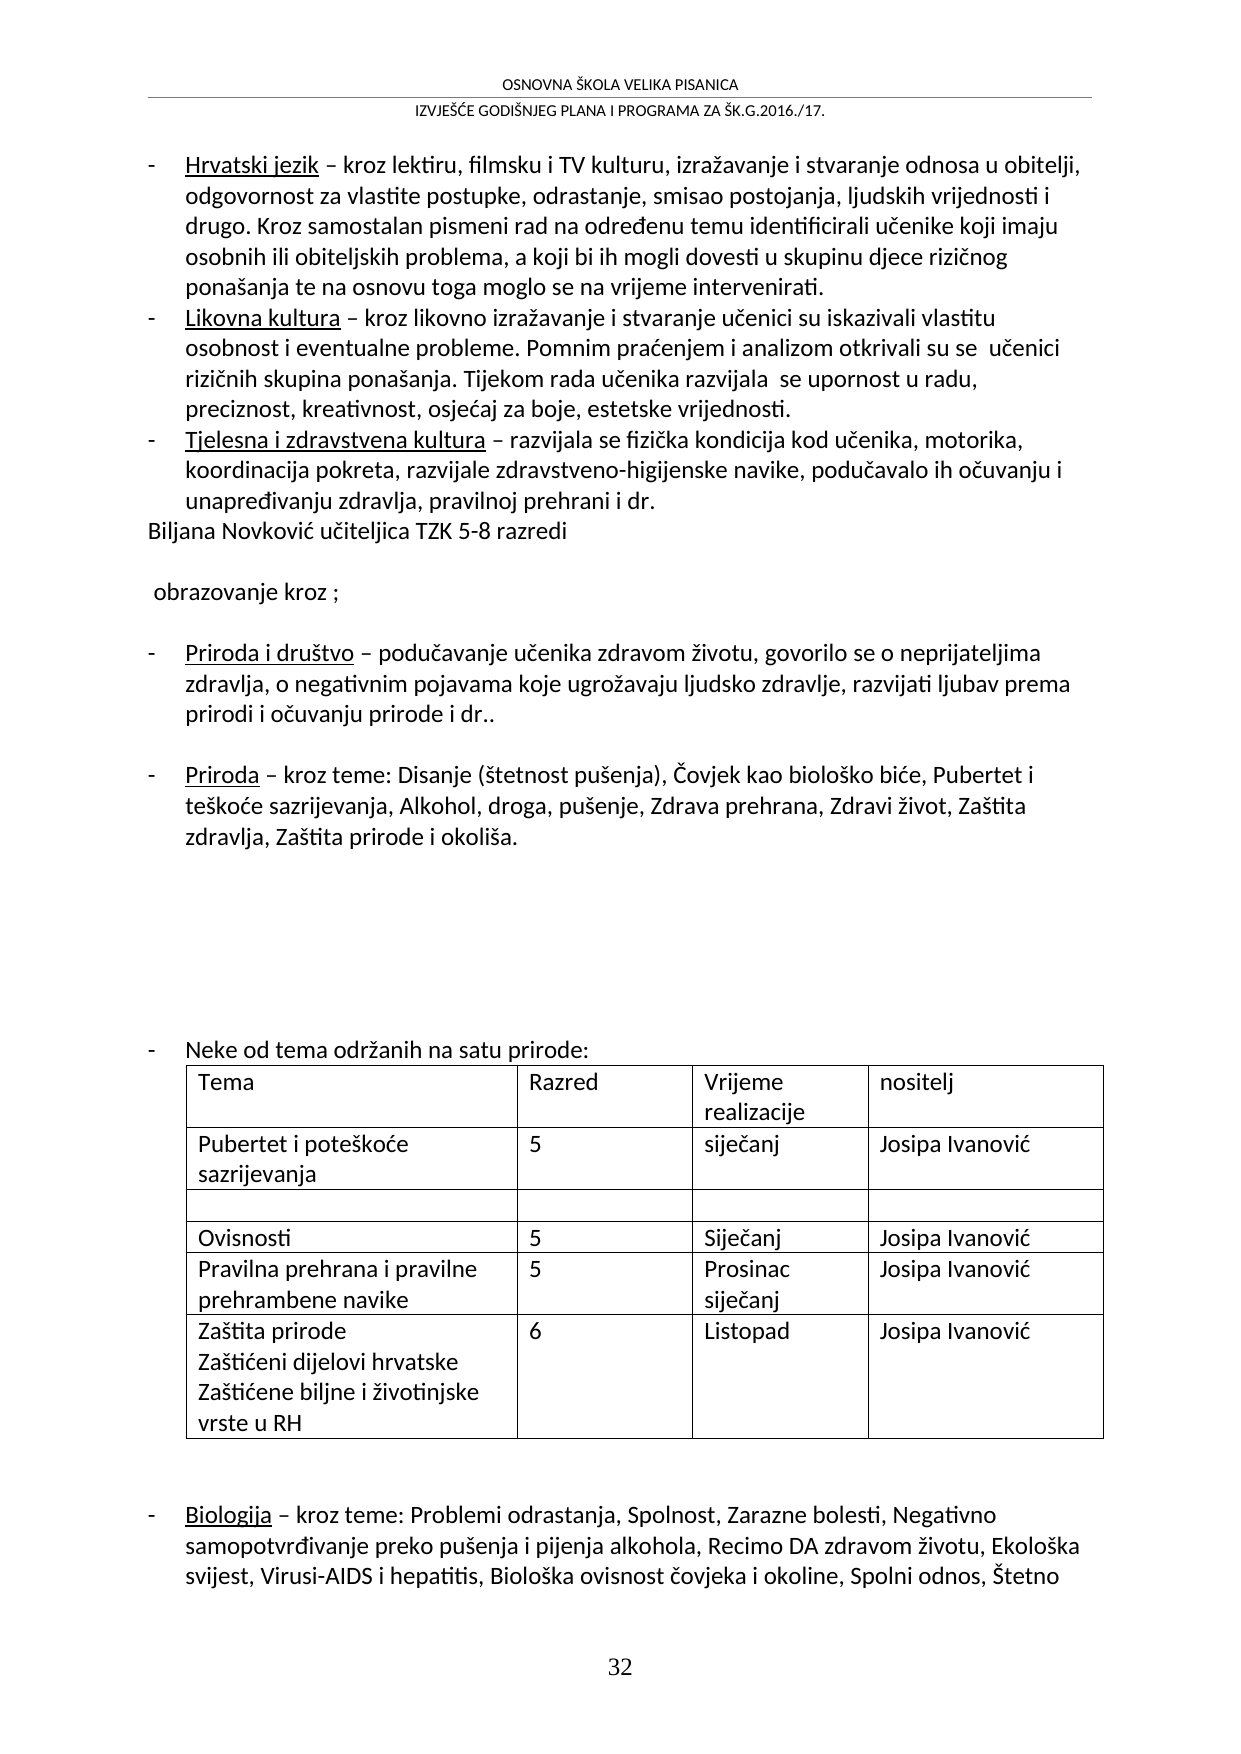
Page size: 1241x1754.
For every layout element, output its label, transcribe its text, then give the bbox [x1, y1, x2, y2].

table_cell [518, 1190, 692, 1221]
table_cell Josipa Ivanović [869, 1253, 1103, 1314]
table_cell 6 [518, 1315, 692, 1437]
list Neke od tema održanih na satu prirode: [148, 1034, 1092, 1065]
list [148, 1499, 1092, 1591]
list Priroda – kroz teme: Disanje (štetnost pušenja), Čovjek kao biološko biće, Pubertet i teškoće sazrijevanja, Alkohol, droga, pušenje, Zdrava prehrana, Zdravi život, Zaštita zdravlja, Zaštita prirode i okoliša. [148, 760, 1092, 851]
table_cell 5 [518, 1253, 692, 1314]
table_header Vrijeme realizacije [693, 1066, 868, 1127]
table_cell siječanj [693, 1128, 868, 1189]
list Priroda i društvo – podučavanje učenika zdravom životu, govorilo se o neprijateljima zdravlja, o negativnim pojavama koje ugrožavaju ljudsko zdravlje, razvijati ljubav prema prirodi i očuvanju prirode i dr.. [148, 638, 1092, 729]
table_cell Siječanj [693, 1222, 868, 1252]
table_cell Zaštita prirode Zaštićeni dijelovi hrvatske Zaštićene biljne i životinjske vrste u RH [187, 1315, 517, 1437]
table_cell [693, 1190, 868, 1221]
table_cell Pravilna prehrana i pravilne prehrambene navike [187, 1253, 517, 1314]
table_cell 5 [518, 1128, 692, 1189]
list Likovna kultura – kroz likovno izražavanje i stvaranje učenici su iskazivali vlastitu osobnost i eventualne probleme. Pomnim praćenjem i analizom otkrivali su se učenici rizičnih skupina ponašanja. Tijekom rada učenika razvijala se upornost u radu, preciznost, kreativnost, osjećaj za boje, estetske vrijednosti. [148, 302, 1092, 424]
table_cell 5 [518, 1222, 692, 1252]
list Hrvatski jezik – kroz lektiru, filmsku i TV kulturu, izražavanje i stvaranje odnosa u obitelji, odgovornost za vlastite postupke, odrastanje, smisao postojanja, ljudskih vrijednosti i drugo. Kroz samostalan pismeni rad na određenu temu identificirali učenike koji imaju osobnih ili obiteljskih problema, a koji bi ih mogli dovesti u skupinu djece rizičnog ponašanja te na osnovu toga moglo se na vrijeme intervenirati. [148, 149, 1092, 302]
text Biljana Novković učiteljica TZK 5-8 razredi [148, 516, 1092, 546]
table_cell [869, 1190, 1103, 1221]
table_header nositelj [869, 1066, 1103, 1127]
table_cell Prosinac siječanj [693, 1253, 868, 1314]
table_cell Josipa Ivanović [869, 1128, 1103, 1189]
table_cell [187, 1190, 517, 1221]
table_header Tema [187, 1066, 517, 1127]
text obrazovanje kroz ; [148, 577, 1092, 607]
list Tjelesna i zdravstvena kultura – razvijala se fizička kondicija kod učenika, motorika, koordinacija pokreta, razvijale zdravstveno-higijenske navike, podučavalo ih očuvanju i unapređivanju zdravlja, pravilnoj prehrani i dr. [148, 424, 1092, 516]
table_cell Pubertet i poteškoće sazrijevanja [187, 1128, 517, 1189]
table_cell Ovisnosti [187, 1222, 517, 1252]
table_header Razred [518, 1066, 692, 1127]
table_cell Josipa Ivanović [869, 1222, 1103, 1252]
table_cell Listopad [693, 1315, 868, 1437]
table_cell Josipa Ivanović [869, 1315, 1103, 1437]
